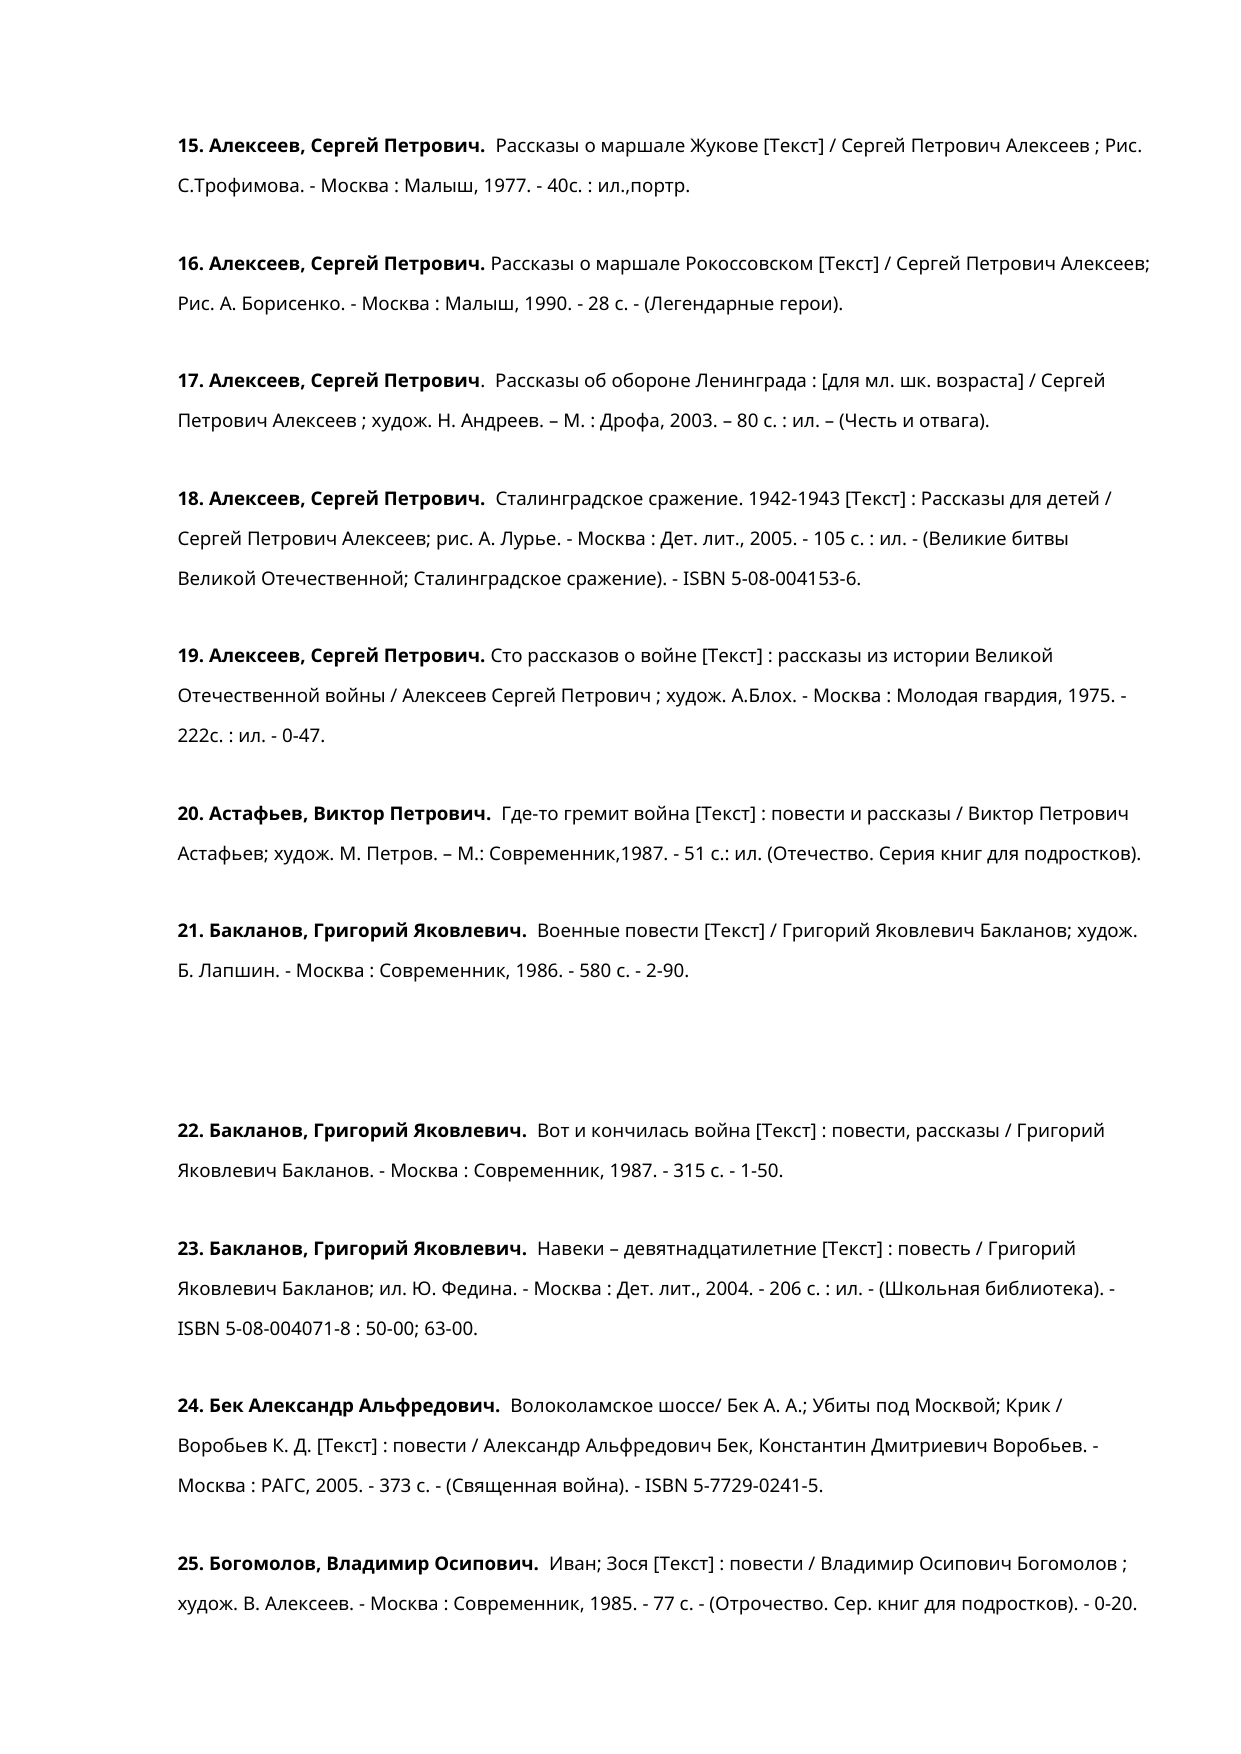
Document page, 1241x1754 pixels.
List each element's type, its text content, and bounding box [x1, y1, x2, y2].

text 25. Богомолов, Владимир Осипович. Иван; Зося [Текст] : повести / Владимир Осипович Богомолов ; худож. В. Алексеев. - Москва : Современник, 1985. - 77 с. - (Отрочество. Сер. книг для подростков). - 0-20. [177, 1536, 1152, 1616]
text 19. Алексеев, Сергей Петрович. Сто рассказов о войне [Текст] : рассказы из истории Великой Отечественной войны / Алексеев Сергей Петрович ; худож. А.Блох. - Москва : Молодая гвардия, 1975. - 222с. : ил. - 0-47. [177, 628, 1152, 748]
text 20. Астафьев, Виктор Петрович. Где-то гремит война [Текст] : повести и рассказы / Виктор Петрович Астафьев; худож. М. Петров. – М.: Современник,1987. - 51 с.: ил. (Отечество. Серия книг для подростков). [177, 786, 1152, 866]
text 17. Алексеев, Сергей Петрович. Рассказы об обороне Ленинграда : [для мл. шк. возраста] / Сергей Петрович Алексеев ; худож. Н. Андреев. – М. : Дрофа, 2003. – 80 с. : ил. – (Честь и отвага). [177, 353, 1152, 433]
text 24. Бек Александр Альфредович. Волоколамское шоссе/ Бек А. А.; Убиты под Москвой; Крик / Воробьев К. Д. [Текст] : повести / Александр Альфредович Бек, Константин Дмитриевич Воробьев. - Москва : РАГС, 2005. - 373 с. - (Священная война). - ISBN 5-7729-0241-5. [177, 1378, 1152, 1498]
text 21. Бакланов, Григорий Яковлевич. Военные повести [Текст] / Григорий Яковлевич Бакланов; худож. Б. Лапшин. - Москва : Современник, 1986. - 580 с. - 2-90. 22. Бакланов, Григорий Яковлевич. Вот и кончилась война [Текст] : повести, рассказы / Григорий Яковлевич Бакланов. - Москва : Современник, 1987. - 315 с. - 1-50. [177, 903, 1152, 1183]
text 16. Алексеев, Сергей Петрович. Рассказы о маршале Рокоссовском [Текст] / Сергей Петрович Алексеев; Рис. А. Борисенко. - Москва : Малыш, 1990. - 28 с. - (Легендарные герои). [177, 236, 1152, 316]
text 23. Бакланов, Григорий Яковлевич. Навеки – девятнадцатилетние [Текст] : повесть / Григорий Яковлевич Бакланов; ил. Ю. Федина. - Москва : Дет. лит., 2004. - 206 с. : ил. - (Школьная библиотека). - ISBN 5-08-004071-8 : 50-00; 63-00. [177, 1221, 1152, 1341]
text 18. Алексеев, Сергей Петрович. Сталинградское сражение. 1942-1943 [Текст] : Рассказы для детей / Сергей Петрович Алексеев; рис. А. Лурье. - Москва : Дет. лит., 2005. - 105 с. : ил. - (Великие битвы Великой Отечественной; Сталинградское сражение). - ISBN 5-08-004153-6. [177, 471, 1152, 591]
text 15. Алексеев, Сергей Петрович. Рассказы о маршале Жукове [Текст] / Сергей Петрович Алексеев ; Рис. С.Трофимова. - Москва : Малыш, 1977. - 40с. : ил.,портр. [177, 118, 1152, 198]
